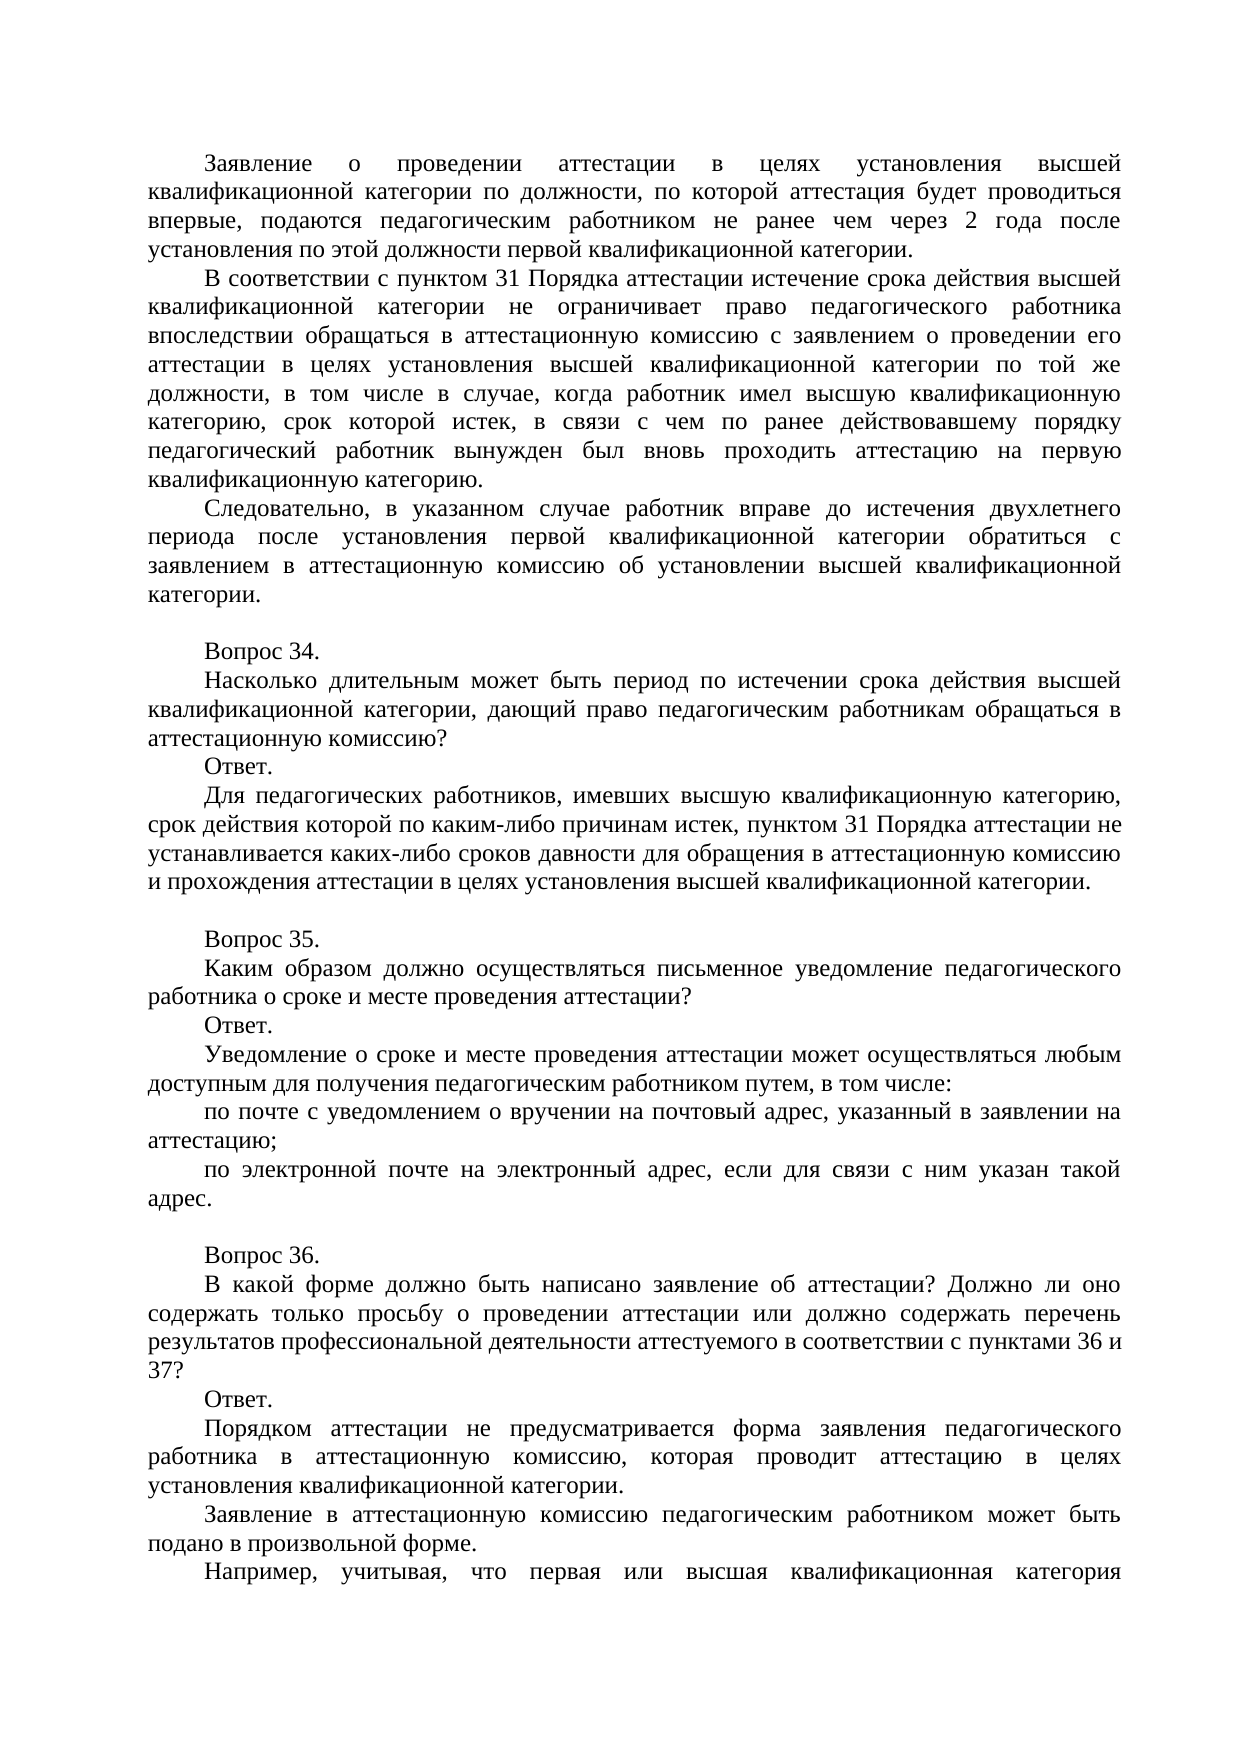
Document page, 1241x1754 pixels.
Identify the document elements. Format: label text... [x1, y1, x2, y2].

text Каким образом должно осуществляться письменное уведомление педагогического работника о сроке и месте проведения аттестации? [148, 953, 1122, 1010]
text Вопрос 35. [148, 924, 1122, 953]
text Вопрос 36. [148, 1240, 1122, 1269]
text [148, 1556, 1122, 1585]
text Порядком аттестации не предусматривается форма заявления педагогического работника в аттестационную комиссию, которая проводит аттестацию в целях установления квалификационной категории. [148, 1413, 1122, 1499]
text В какой форме должно быть написано заявление об аттестации? Должно ли оно содержать только просьбу о проведении аттестации или должно содержать перечень результатов профессиональной деятельности аттестуемого в соответствии с пунктами 36 и 37? [148, 1269, 1122, 1384]
text Ответ. [148, 1384, 1122, 1413]
text Насколько длительным может быть период по истечении срока действия высшей квалификационной категории, дающий право педагогическим работникам обращаться в аттестационную комиссию? [148, 665, 1122, 751]
text Следовательно, в указанном случае работник вправе до истечения двухлетнего периода после установления первой квалификационной категории обратиться с заявлением в аттестационную комиссию об установлении высшей квалификационной категории. [148, 493, 1122, 608]
text В соответствии с пунктом 31 Порядка аттестации истечение срока действия высшей квалификационной категории не ограничивает право педагогического работника впоследствии обращаться в аттестационную комиссию с заявлением о проведении его аттестации в целях установления высшей квалификационной категории по той же должности, в том числе в случае, когда работник имел высшую квалификационную категорию, срок которой истек, в связи с чем по ранее действовавшему порядку педагогический работник вынужден был вновь проходить аттестацию на первую квалификационную категорию. [148, 263, 1122, 493]
text Ответ. [148, 751, 1122, 780]
text Уведомление о сроке и месте проведения аттестации может осуществляться любым доступным для получения педагогическим работником путем, в том числе: [148, 1039, 1122, 1096]
text Ответ. [148, 1010, 1122, 1039]
text Вопрос 34. [148, 636, 1122, 665]
text Заявление о проведении аттестации в целях установления высшей квалификационной категории по должности, по которой аттестация будет проводиться впервые, подаются педагогическим работником не ранее чем через 2 года после установления по этой должности первой квалификационной категории. [148, 148, 1122, 263]
text Для педагогических работников, имевших высшую квалификационную категорию, срок действия которой по каким-либо причинам истек, пунктом 31 Порядка аттестации не устанавливается каких-либо сроков давности для обращения в аттестационную комиссию и прохождения аттестации в целях установления высшей квалификационной категории. [148, 780, 1122, 895]
text по почте с уведомлением о вручении на почтовый адрес, указанный в заявлении на аттестацию; [148, 1096, 1122, 1154]
text по электронной почте на электронный адрес, если для связи с ним указан такой адрес. [148, 1154, 1122, 1211]
text Заявление в аттестационную комиссию педагогическим работником может быть подано в произвольной форме. [148, 1499, 1122, 1556]
